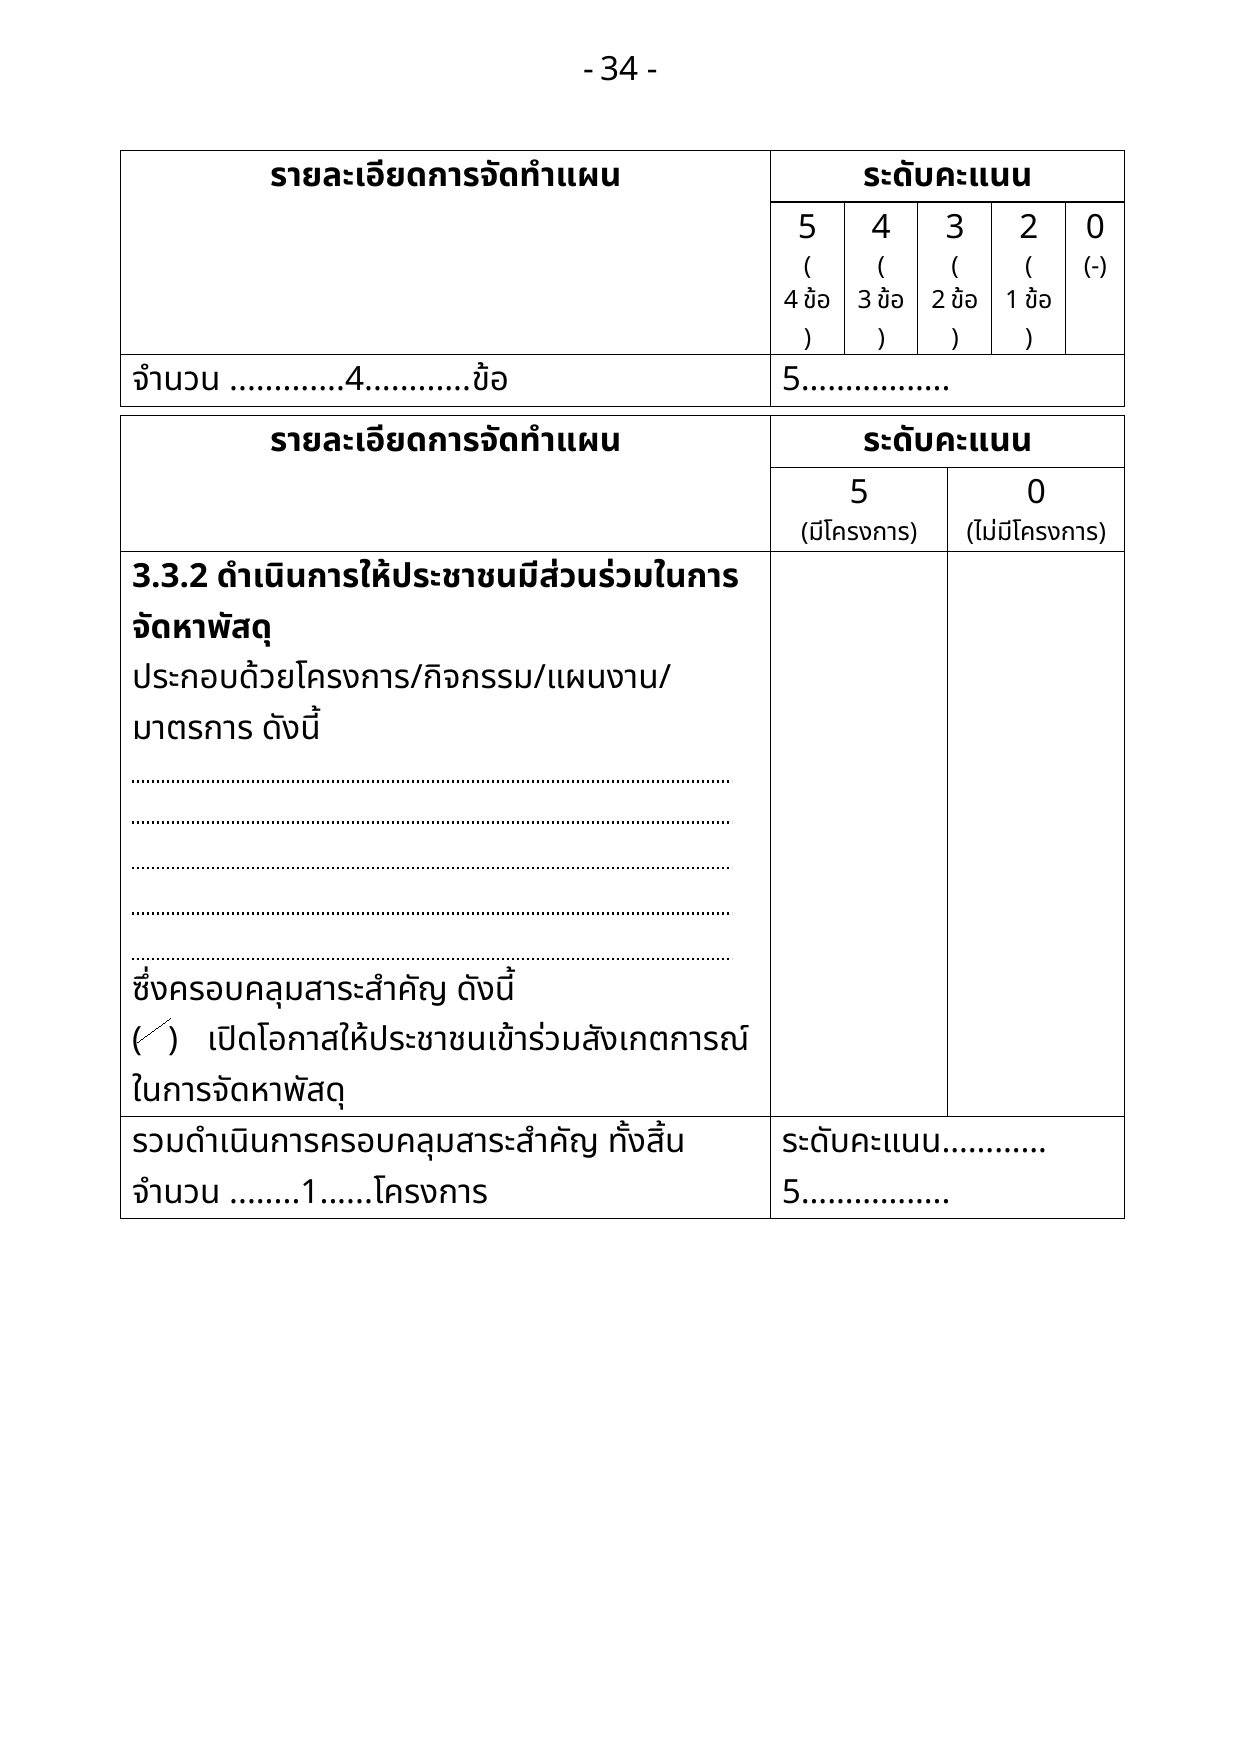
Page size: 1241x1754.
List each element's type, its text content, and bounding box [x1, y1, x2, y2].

table_cell 2 (1ข้อ) [992, 203, 1065, 354]
table_cell 5 (4ข้อ) [771, 203, 844, 354]
table_cell 0 (-) [1066, 203, 1124, 354]
table_cell [948, 552, 1124, 1116]
table_header รายละเอียดการจัดทำแผน [121, 416, 770, 551]
table_cell 0 (ไม่มีโครงการ) [948, 468, 1124, 551]
table_header ระดับคะแนน [771, 151, 1124, 201]
table_cell รวมดำเนินการครอบคลุมสาระสำคัญ ทั้งสิ้น จำนวน ........1......โครงการ [121, 1117, 770, 1218]
table_cell 3.3.2 ดำเนินการให้ประชาชนมีส่วนร่วมในการจัดหาพัสดุ ประกอบด้วยโครงการ/กิจกรรม/แผนงาน/มาตรการ ดังนี้ ซึ่งครอบคลุมสาระสำคัญ ดังนี้ ( ) เปิดโอกาสให้ประชาชนเข้าร่วมสังเกตการณ์ในการจัดหาพัสดุ [121, 552, 770, 1116]
table_cell 5 (มีโครงการ) [771, 468, 947, 551]
table_cell ระดับคะแนน…………5…………….. [771, 1117, 1124, 1218]
table_header ระดับคะแนน [771, 416, 1124, 467]
table_cell [771, 552, 947, 1116]
table_cell 4 (3ข้อ) [845, 203, 917, 354]
table_cell ระดับคะแนน…………5…………….. [771, 355, 1124, 406]
table_cell 3 (2ข้อ) [918, 203, 991, 354]
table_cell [121, 355, 770, 406]
table_header รายละเอียดการจัดทำแผน [121, 151, 770, 354]
